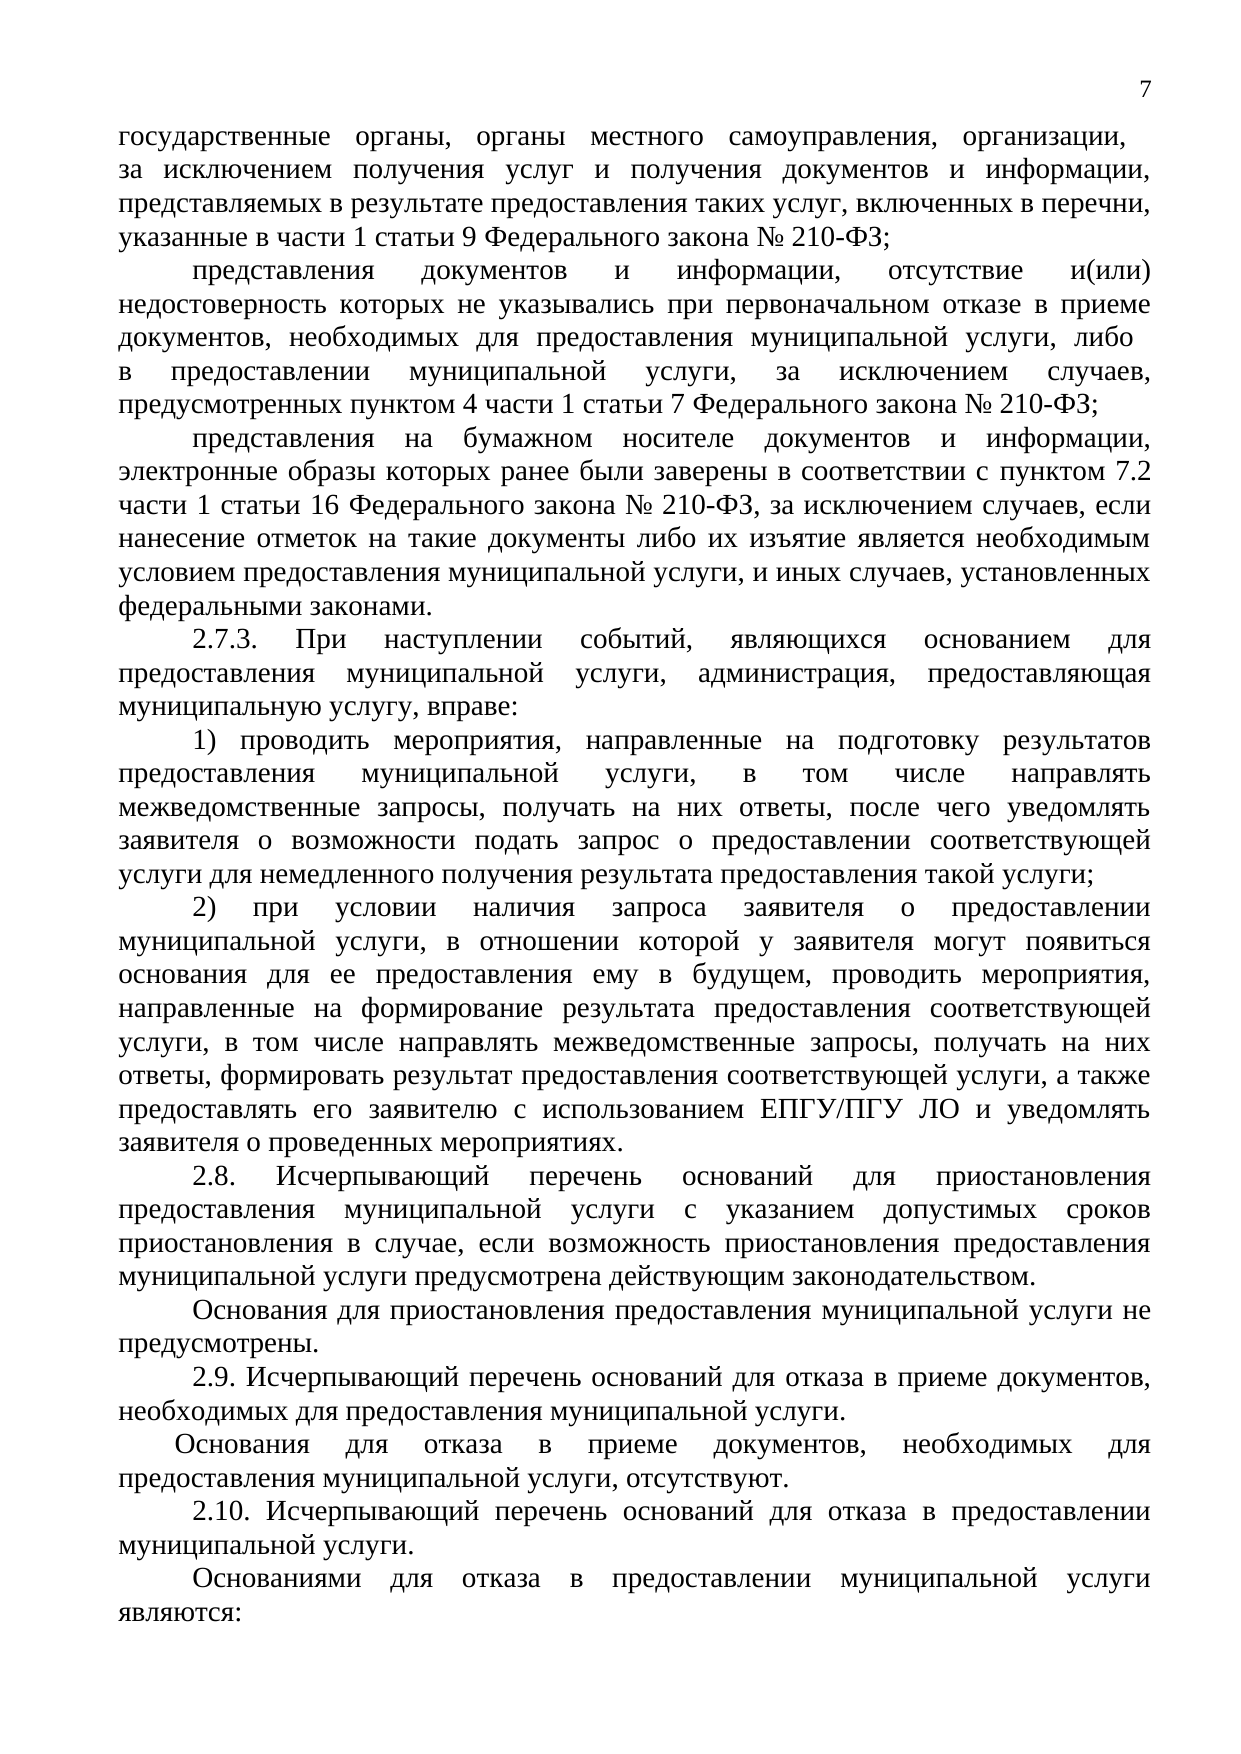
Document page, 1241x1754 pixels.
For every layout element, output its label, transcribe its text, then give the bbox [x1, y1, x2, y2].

text Основаниями для отказа в предоставлении муниципальной услуги являются: [118, 1560, 1152, 1627]
text Основания для приостановления предоставления муниципальной услуги не предусмотрены. [118, 1292, 1152, 1359]
text 2.8. Исчерпывающий перечень оснований для приостановления предоставления муниципальной услуги с указанием допустимых сроков приостановления в случае, если возможность приостановления предоставления муниципальной услуги предусмотрена действующим законодательством. [118, 1158, 1152, 1292]
text представления на бумажном носителе документов и информации, электронные образы которых ранее были заверены в соответствии с пунктом 7.2 части 1 статьи 16 Федерального закона № 210-ФЗ, за исключением случаев, если нанесение отметок на такие документы либо их изъятие является необходимым условием предоставления муниципальной услуги, и иных случаев, установленных федеральными законами. [118, 420, 1152, 621]
text 2) при условии наличия запроса заявителя о предоставлении муниципальной услуги, в отношении которой у заявителя могут появиться основания для ее предоставления ему в будущем, проводить мероприятия, направленные на формирование результата предоставления соответствующей услуги, в том числе направлять межведомственные запросы, получать на них ответы, формировать результат предоставления соответствующей услуги, а также предоставлять его заявителю с использованием ЕПГУ/ПГУ ЛО и уведомлять заявителя о проведенных мероприятиях. [118, 889, 1152, 1158]
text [118, 118, 1152, 252]
text представления документов и информации, отсутствие и(или) недостоверность которых не указывались при первоначальном отказе в приеме документов, необходимых для предоставления муниципальной услуги, либо в предоставлении муниципальной услуги, за исключением случаев, предусмотренных пунктом 4 части 1 статьи 7 Федерального закона № 210-ФЗ; [118, 252, 1152, 420]
text Основания для отказа в приеме документов, необходимых для предоставления муниципальной услуги, отсутствуют. [118, 1426, 1152, 1493]
text 2.10. Исчерпывающий перечень оснований для отказа в предоставлении муниципальной услуги. [118, 1493, 1152, 1560]
text 2.9. Исчерпывающий перечень оснований для отказа в приеме документов, необходимых для предоставления муниципальной услуги. [118, 1359, 1152, 1426]
text 1) проводить мероприятия, направленные на подготовку результатов предоставления муниципальной услуги, в том числе направлять межведомственные запросы, получать на них ответы, после чего уведомлять заявителя о возможности подать запрос о предоставлении соответствующей услуги для немедленного получения результата предоставления такой услуги; [118, 722, 1152, 889]
text 2.7.3. При наступлении событий, являющихся основанием для предоставления муниципальной услуги, администрация, предоставляющая муниципальную услугу, вправе: [118, 621, 1152, 722]
